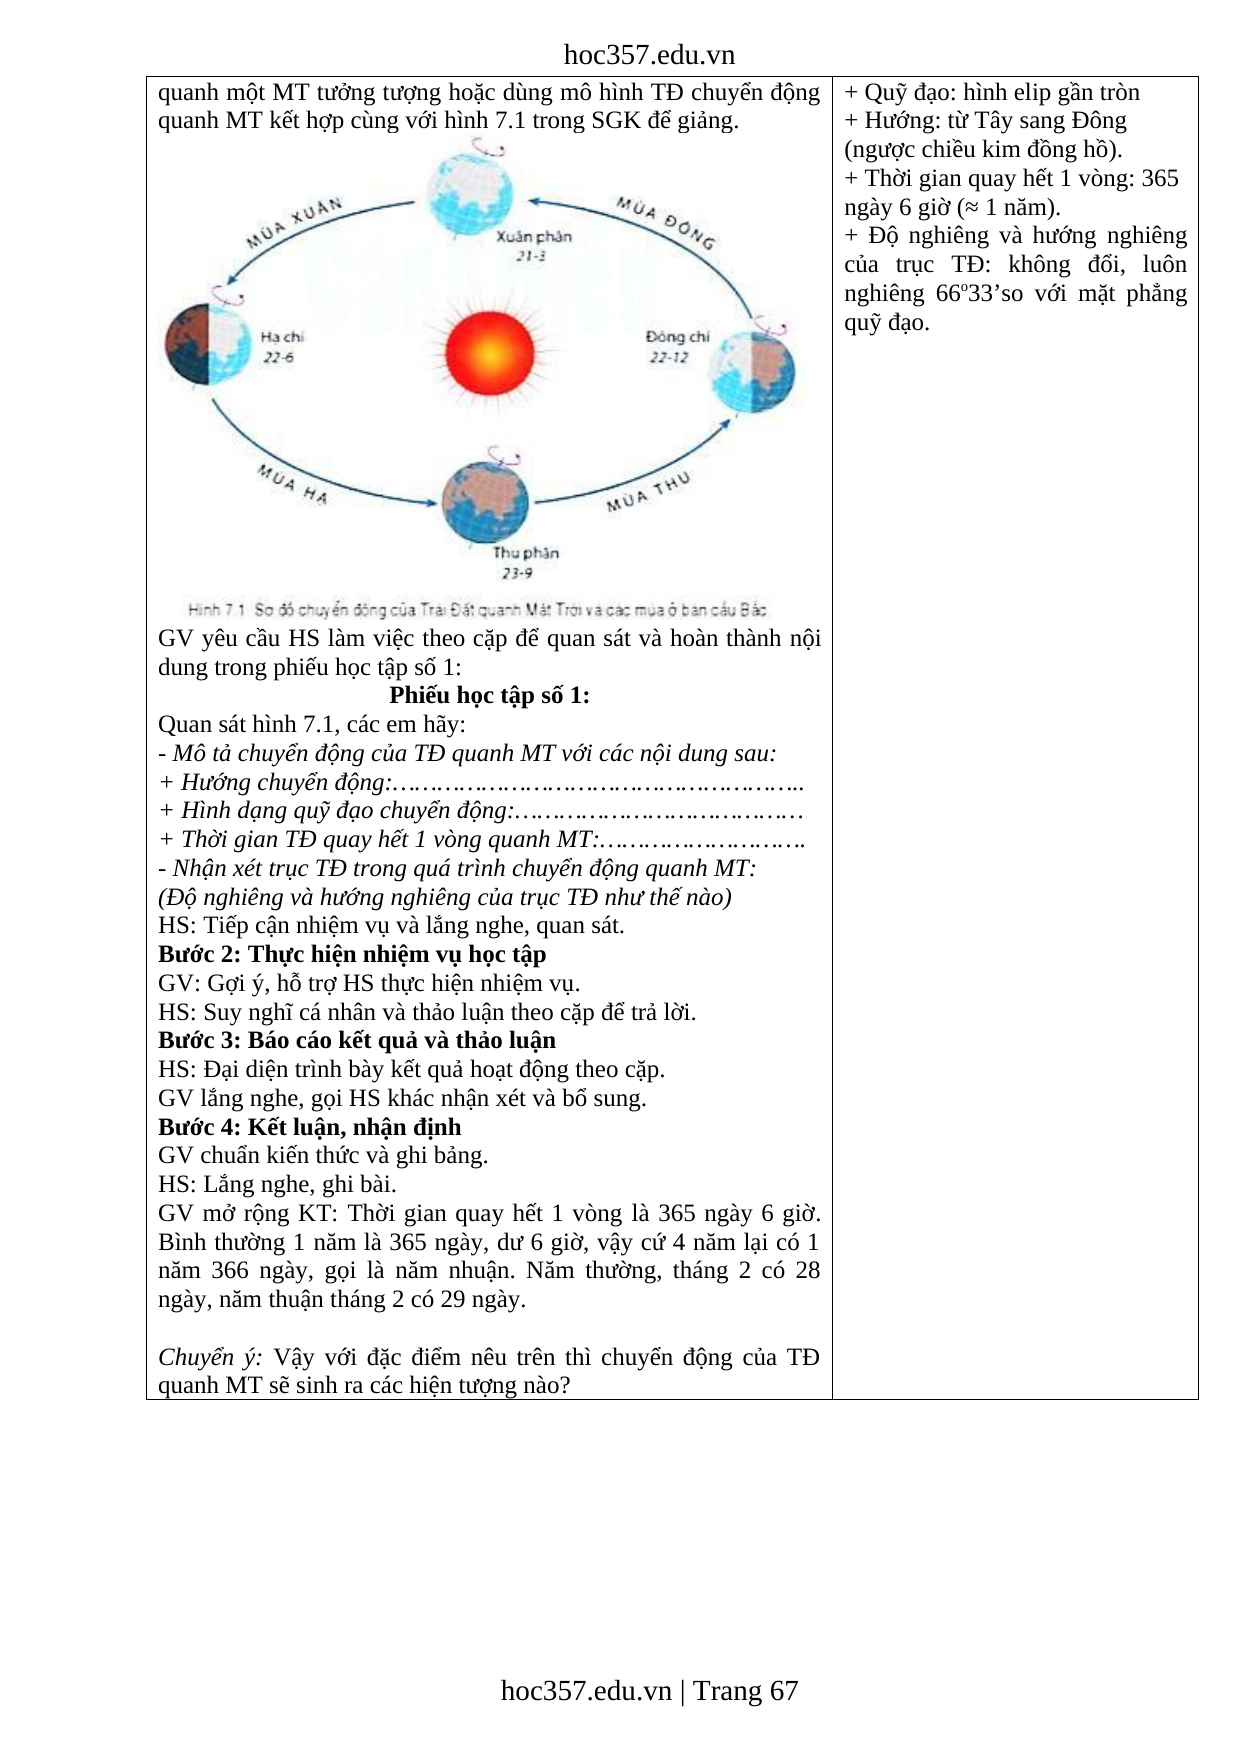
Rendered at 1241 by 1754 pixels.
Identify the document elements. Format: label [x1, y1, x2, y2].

picture [157, 133, 805, 623]
table_cell [147, 77, 832, 1399]
table_cell [833, 77, 1198, 1399]
